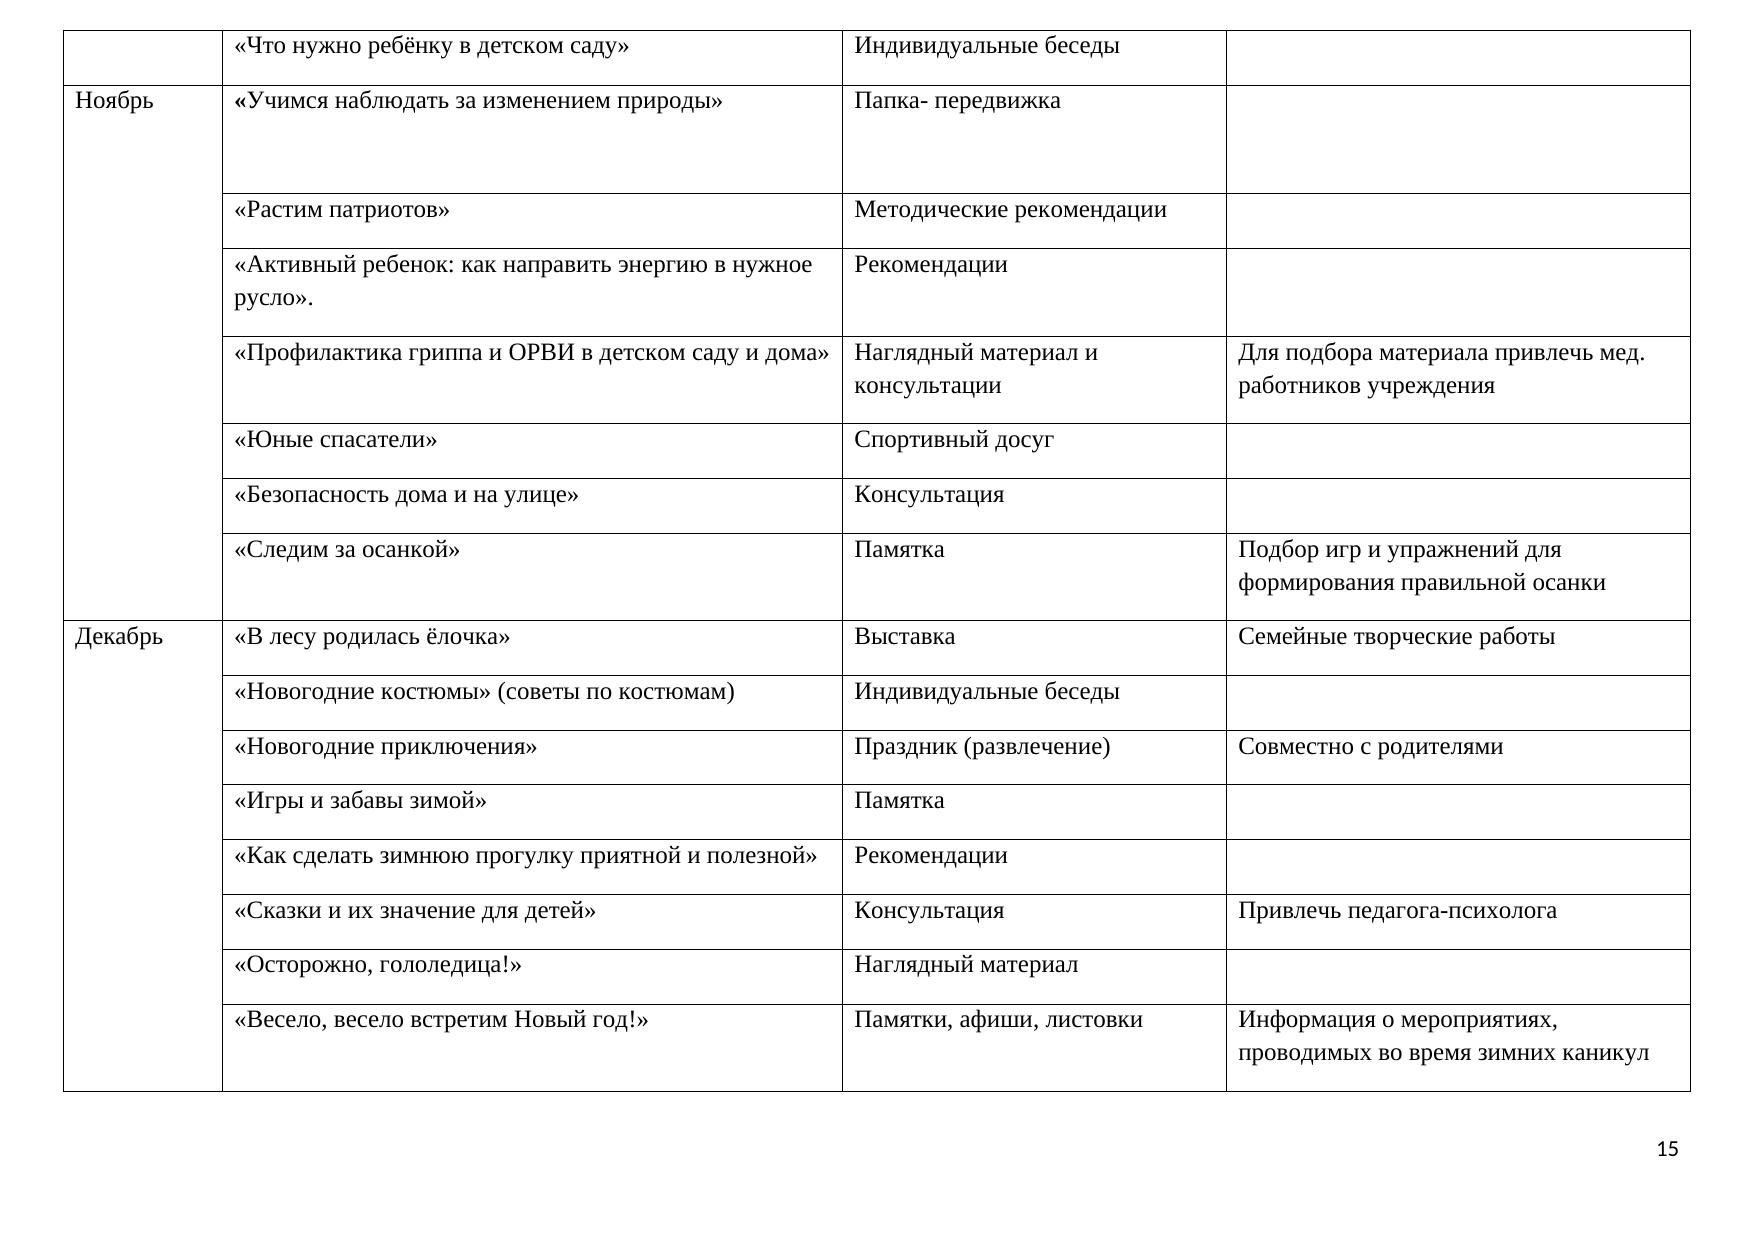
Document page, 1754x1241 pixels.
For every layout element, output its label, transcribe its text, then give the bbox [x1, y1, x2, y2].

table_cell [1227, 840, 1690, 894]
table_cell [1227, 676, 1690, 730]
table_cell «Что нужно ребёнку в детском саду» [223, 31, 842, 84]
table_cell «Растим патриотов» [223, 194, 842, 248]
table_cell Методические рекомендации [843, 194, 1226, 248]
table_cell Для подбора материала привлечь мед. работников учреждения [1227, 337, 1690, 423]
table_cell [1227, 785, 1690, 839]
table_cell Наглядный материал [843, 950, 1226, 1003]
table_cell [1227, 950, 1690, 1003]
table_cell «Осторожно, гололедица!» [223, 950, 842, 1003]
table_cell «В лесу родилась ёлочка» [223, 621, 842, 675]
table_cell Памятки, афиши, листовки [843, 1005, 1226, 1091]
table_cell Индивидуальные беседы [843, 676, 1226, 730]
table_cell [1227, 194, 1690, 248]
table_cell Информация о мероприятиях, проводимых во время зимних каникул [1227, 1005, 1690, 1091]
table_cell «Новогодние приключения» [223, 731, 842, 784]
table_cell Памятка [843, 785, 1226, 839]
table_cell Консультация [843, 895, 1226, 948]
table_cell «Следим за осанкой» [223, 534, 842, 620]
table_cell «Игры и забавы зимой» [223, 785, 842, 839]
table_cell Праздник (развлечение) [843, 731, 1226, 784]
table_cell Совместно с родителями [1227, 731, 1690, 784]
table_cell «Сказки и их значение для детей» [223, 895, 842, 948]
table_cell «Активный ребенок: как направить энергию в нужное русло». [223, 249, 842, 336]
table_cell «Новогодние костюмы» (советы по костюмам) [223, 676, 842, 730]
table_cell Индивидуальные беседы [843, 31, 1226, 84]
table_cell [1227, 479, 1690, 533]
table_cell Ноябрь [64, 86, 222, 620]
table_cell «Безопасность дома и на улице» [223, 479, 842, 533]
table_cell [1227, 424, 1690, 478]
table_cell Подбор игр и упражнений для формирования правильной осанки [1227, 534, 1690, 620]
table_cell Консультация [843, 479, 1226, 533]
table_cell «Весело, весело встретим Новый год!» [223, 1005, 842, 1091]
table_cell Папка- передвижка [843, 86, 1226, 193]
table_cell Памятка [843, 534, 1226, 620]
table_cell Рекомендации [843, 840, 1226, 894]
table_cell «Профилактика гриппа и ОРВИ в детском саду и дома» [223, 337, 842, 423]
table_cell «Юные спасатели» [223, 424, 842, 478]
table_cell Выставка [843, 621, 1226, 675]
table_cell Спортивный досуг [843, 424, 1226, 478]
table_cell Наглядный материал и консультации [843, 337, 1226, 423]
table_cell [1227, 249, 1690, 336]
table_cell [1227, 31, 1690, 84]
table_cell Семейные творческие работы [1227, 621, 1690, 675]
table_cell «Как сделать зимнюю прогулку приятной и полезной» [223, 840, 842, 894]
table_cell Декабрь [64, 621, 222, 1091]
table_cell Привлечь педагога-психолога [1227, 895, 1690, 948]
table_cell «Учимся наблюдать за изменением природы» [223, 86, 842, 193]
table_cell Рекомендации [843, 249, 1226, 336]
table_cell [1227, 86, 1690, 193]
